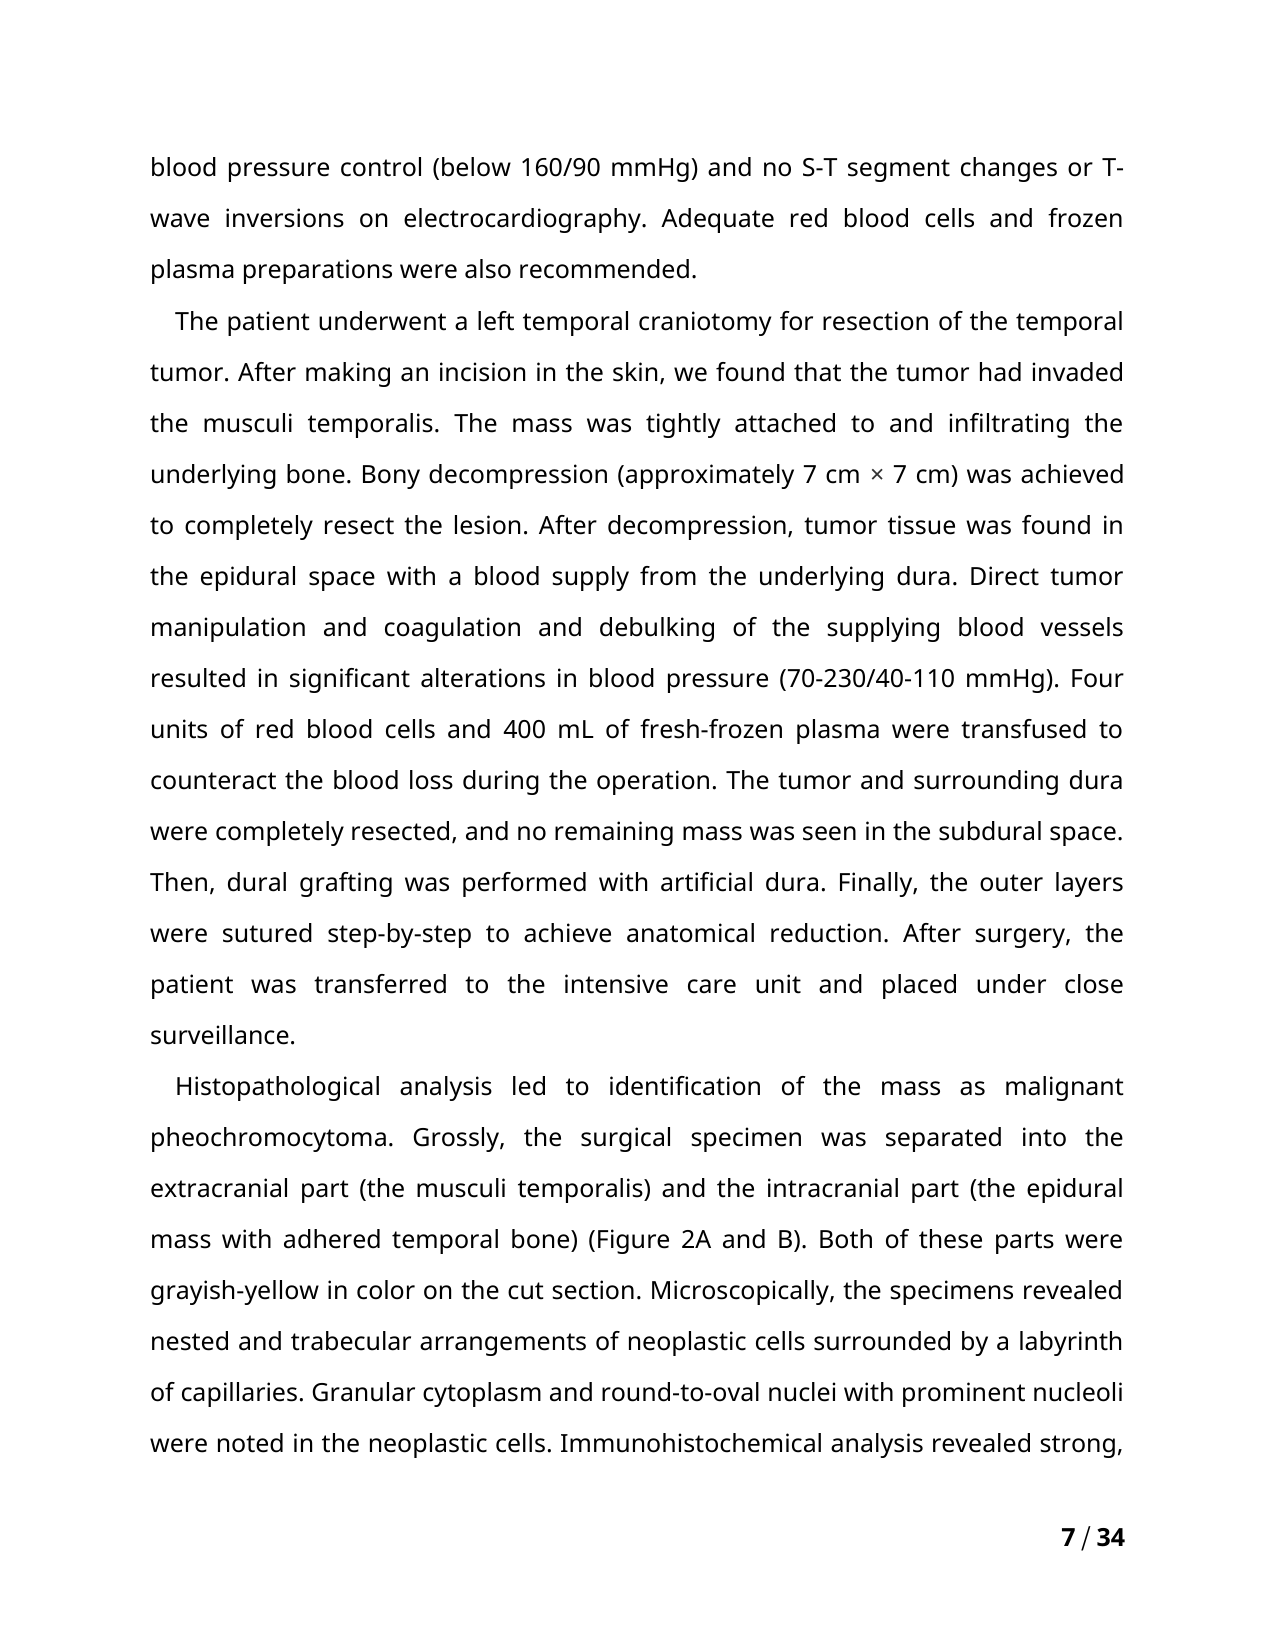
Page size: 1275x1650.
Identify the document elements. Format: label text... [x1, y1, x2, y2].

text The patient underwent a left temporal craniotomy for resection of the temporal tumor. After making an incision in the skin, we found that the tumor had invaded the musculi temporalis. The mass was tightly attached to and infiltrating the underlying bone. Bony decompression (approximately 7 cm × 7 cm) was achieved to completely resect the lesion. After decompression, tumor tissue was found in the epidural space with a blood supply from the underlying dura. Direct tumor manipulation and coagulation and debulking of the supplying blood vessels resulted in significant alterations in blood pressure (70-230/40-110 mmHg). Four units of red blood cells and 400 mL of fresh-frozen plasma were transfused to counteract the blood loss during the operation. The tumor and surrounding dura were completely resected, and no remaining mass was seen in the subdural space. Then, dural grafting was performed with artificial dura. Finally, the outer layers were sutured step-by-step to achieve anatomical reduction. After surgery, the patient was transferred to the intensive care unit and placed under close surveillance. [150, 303, 1125, 1052]
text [150, 1069, 1125, 1460]
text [150, 150, 1125, 286]
